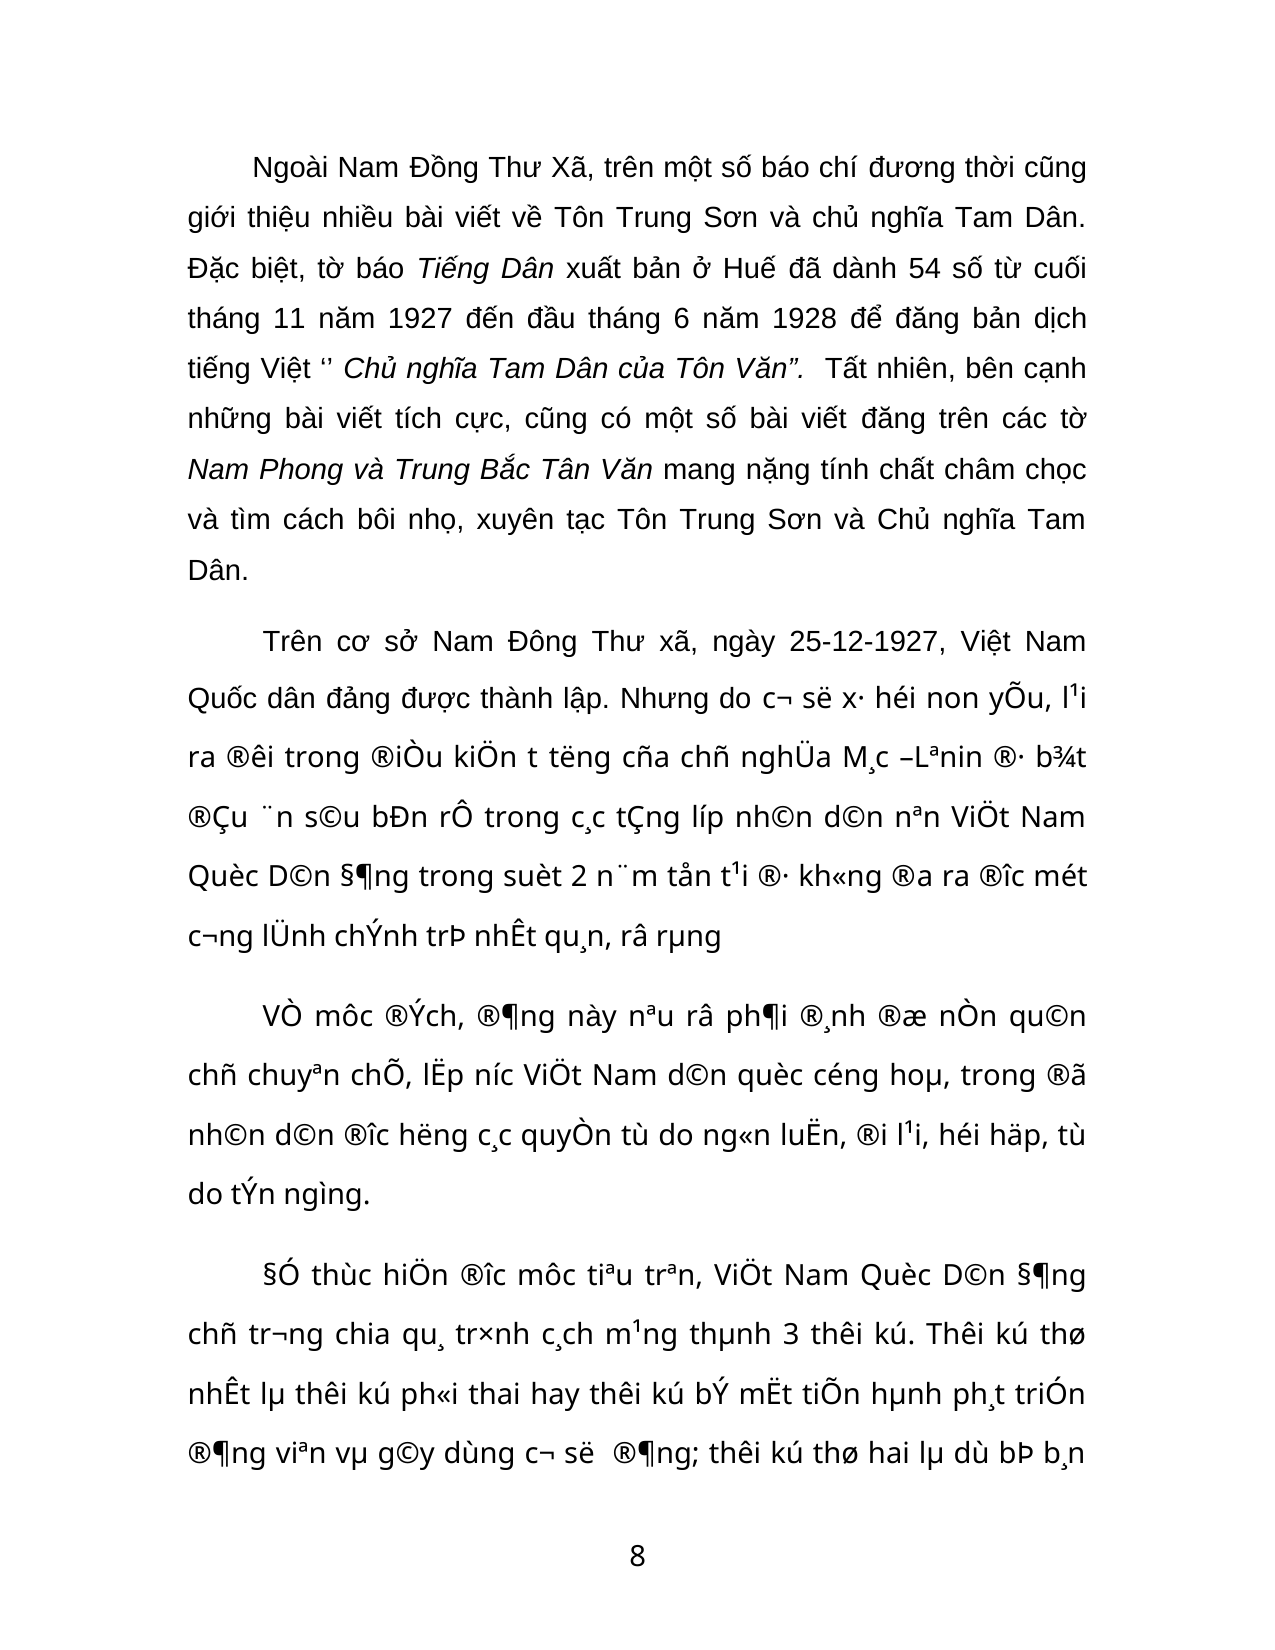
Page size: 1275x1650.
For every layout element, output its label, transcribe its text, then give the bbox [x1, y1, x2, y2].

text VÒ môc ®Ých, ®¶ng này nªu râ ph¶i ®¸nh ®æ nÒn qu©n chñ chuyªn chÕ, lËp n­íc ViÖt Nam d©n quèc céng hoµ, trong ®ã nh©n d©n ®­îc h­ëng c¸c quyÒn tù do ng«n luËn, ®i l¹i, héi häp, tù do tÝn ng­ìng. [187, 995, 1087, 1213]
text Trên cơ sở Nam Đông Thư xã, ngày 25-12-1927, Việt Nam Quốc dân đảng được thành lập. Nhưng do c¬ së x· héi non yÕu, l¹i ra ®êi trong ®iÒu kiÖn t­ t­ëng cña chñ nghÜa M¸c –Lªnin ®· b¾t ®Çu ¨n s©u bÐn rÔ trong c¸c tÇng líp nh©n d©n nªn ViÖt Nam Quèc D©n §¶ng trong suèt 2 n¨m tån t¹i ®· kh«ng ®­a ra ®­îc mét c­¬ng lÜnh chÝnh trÞ nhÊt qu¸n, râ rµng [187, 624, 1087, 954]
text Ngoài Nam Đồng Thư Xã, trên một số báo chí đương thời cũng giới thiệu nhiều bài viết về Tôn Trung Sơn và chủ nghĩa Tam Dân. Đặc biệt, tờ báo Tiếng Dân xuất bản ở Huế đã dành 54 số từ cuối tháng 11 năm 1927 đến đầu tháng 6 năm 1928 để đăng bản dịch tiếng Việt ‘’ Chủ nghĩa Tam Dân của Tôn Văn”. Tất nhiên, bên cạnh những bài viết tích cực, cũng có một số bài viết đăng trên các tờ Nam Phong và Trung Bắc Tân Văn mang nặng tính chất châm chọc và tìm cách bôi nhọ, xuyên tạc Tôn Trung Sơn và Chủ nghĩa Tam Dân. [187, 150, 1087, 586]
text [187, 1254, 1087, 1472]
